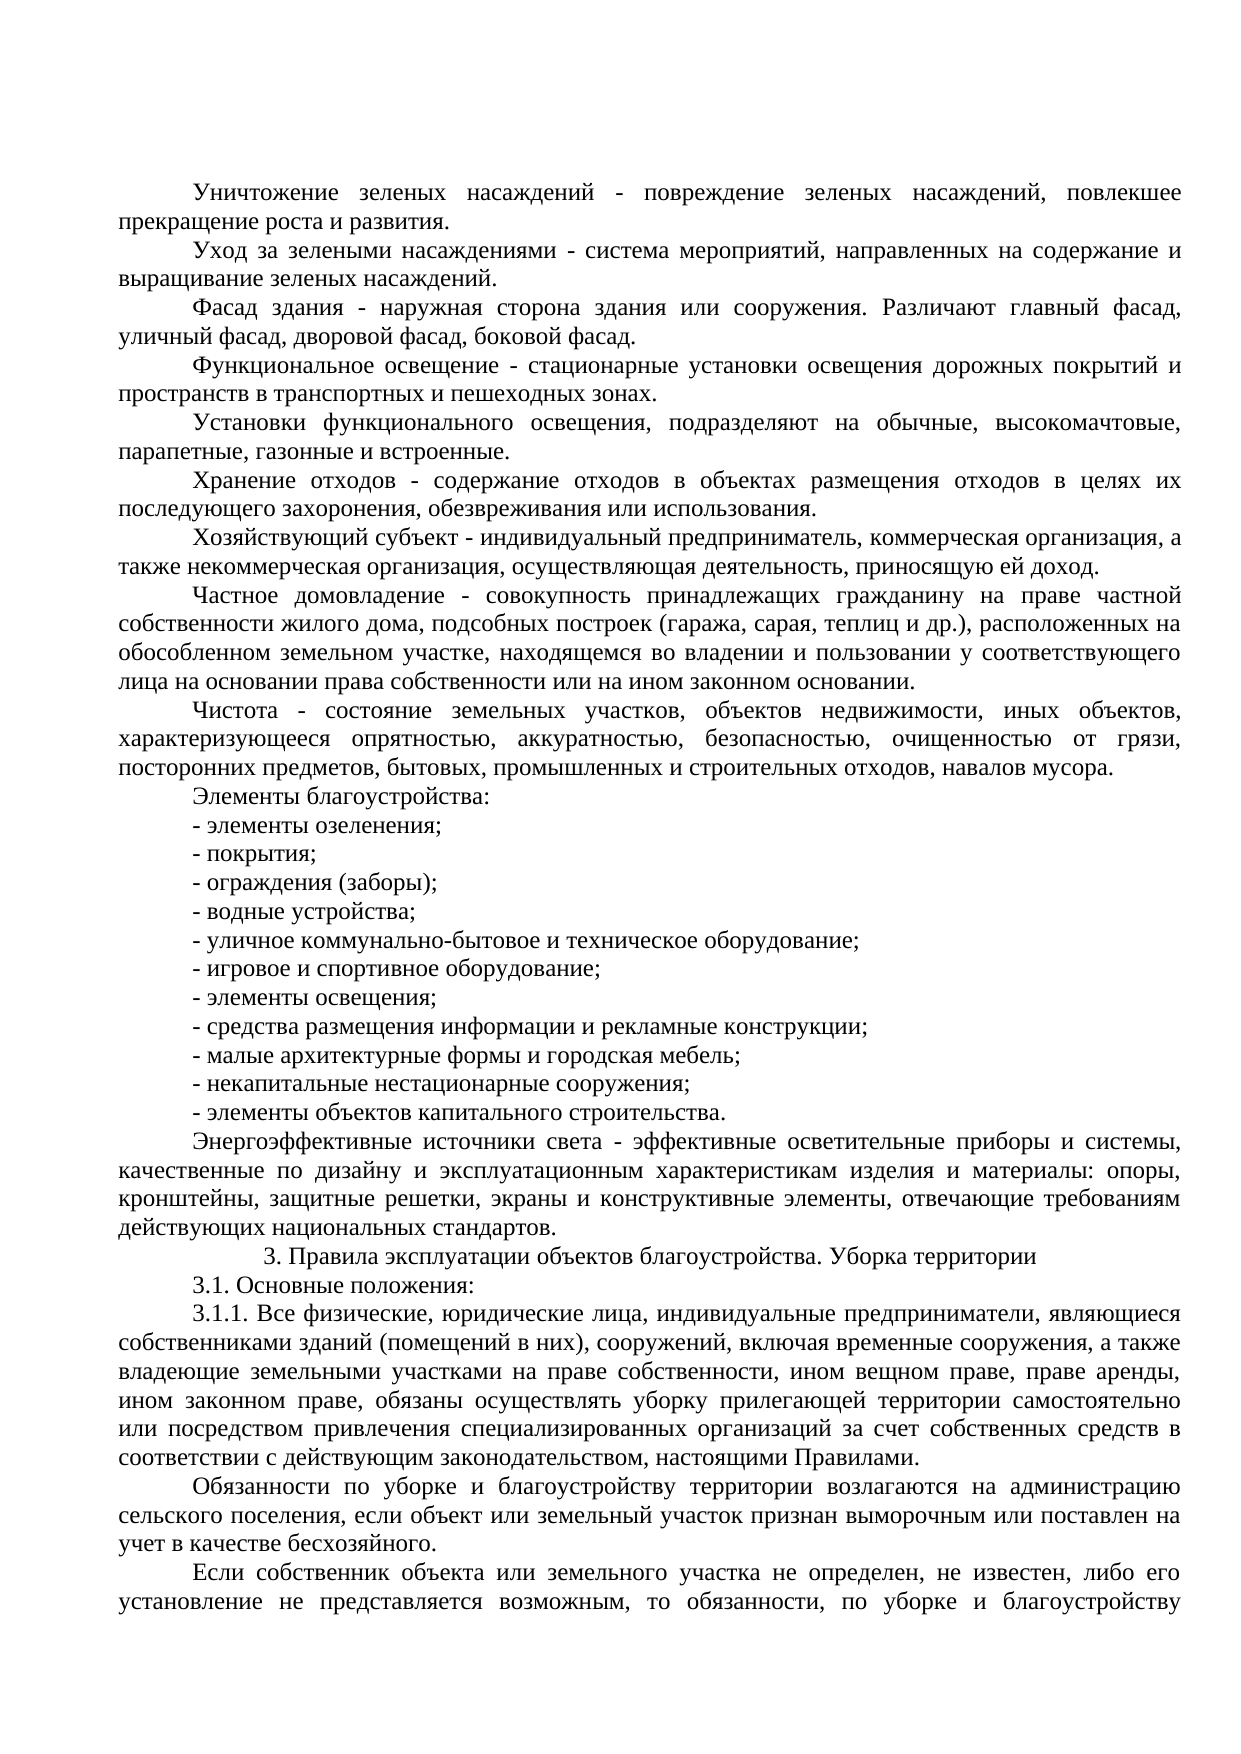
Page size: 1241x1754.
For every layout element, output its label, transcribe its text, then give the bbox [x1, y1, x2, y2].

text 3.1. Основные положения: [118, 1270, 1182, 1298]
text - уличное коммунально-бытовое и техническое оборудование; [118, 925, 1182, 953]
subtitle 3. Правила эксплуатации объектов благоустройства. Уборка территории [118, 1241, 1182, 1270]
text Элементы благоустройства: [118, 781, 1182, 810]
text Чистота - состояние земельных участков, объектов недвижимости, иных объектов, характеризующееся опрятностью, аккуратностью, безопасностью, очищенностью от грязи, посторонних предметов, бытовых, промышленных и строительных отходов, навалов мусора. [118, 695, 1182, 781]
text - ограждения (заборы); [118, 867, 1182, 896]
text - некапитальные нестационарные сооружения; [118, 1068, 1182, 1097]
text Хозяйствующий субъект - индивидуальный предприниматель, коммерческая организация, а также некоммерческая организация, осуществляющая деятельность, приносящую ей доход. [118, 522, 1182, 580]
text - элементы озеленения; [118, 810, 1182, 838]
text Фасад здания - наружная сторона здания или сооружения. Различают главный фасад, уличный фасад, дворовой фасад, боковой фасад. [118, 292, 1182, 350]
text - элементы освещения; [118, 982, 1182, 1011]
text - средства размещения информации и рекламные конструкции; [118, 1011, 1182, 1040]
text - малые архитектурные формы и городская мебель; [118, 1040, 1182, 1068]
text - элементы объектов капитального строительства. [118, 1097, 1182, 1126]
text Функциональное освещение - стационарные установки освещения дорожных покрытий и пространств в транспортных и пешеходных зонах. [118, 350, 1182, 407]
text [118, 1557, 1182, 1615]
text Обязанности по уборке и благоустройству территории возлагаются на администрацию сельского поселения, если объект или земельный участок признан выморочным или поставлен на учет в качестве бесхозяйного. [118, 1471, 1182, 1557]
text - покрытия; [118, 838, 1182, 867]
text Уход за зелеными насаждениями - система мероприятий, направленных на содержание и выращивание зеленых насаждений. [118, 235, 1182, 292]
text Установки функционального освещения, подразделяют на обычные, высокомачтовые, парапетные, газонные и встроенные. [118, 407, 1182, 465]
text Частное домовладение - совокупность принадлежащих гражданину на праве частной собственности жилого дома, подсобных построек (гаража, сарая, теплиц и др.), расположенных на обособленном земельном участке, находящемся во владении и пользовании у соответствующего лица на основании права собственности или на ином законном основании. [118, 580, 1182, 695]
text Энергоэффективные источники света - эффективные осветительные приборы и системы, качественные по дизайну и эксплуатационным характеристикам изделия и материалы: опоры, кронштейны, защитные решетки, экраны и конструктивные элементы, отвечающие требованиям действующих национальных стандартов. [118, 1126, 1182, 1241]
text 3.1.1. Все физические, юридические лица, индивидуальные предприниматели, являющиеся собственниками зданий (помещений в них), сооружений, включая временные сооружения, а также владеющие земельными участками на праве собственности, ином вещном праве, праве аренды, ином законном праве, обязаны осуществлять уборку прилегающей территории самостоятельно или посредством привлечения специализированных организаций за счет собственных средств в соответствии с действующим законодательством, настоящими Правилами. [118, 1298, 1182, 1471]
text - игровое и спортивное оборудование; [118, 953, 1182, 982]
text - водные устройства; [118, 896, 1182, 925]
text Уничтожение зеленых насаждений - повреждение зеленых насаждений, повлекшее прекращение роста и развития. [118, 177, 1182, 235]
text Хранение отходов - содержание отходов в объектах размещения отходов в целях их последующего захоронения, обезвреживания или использования. [118, 465, 1182, 522]
